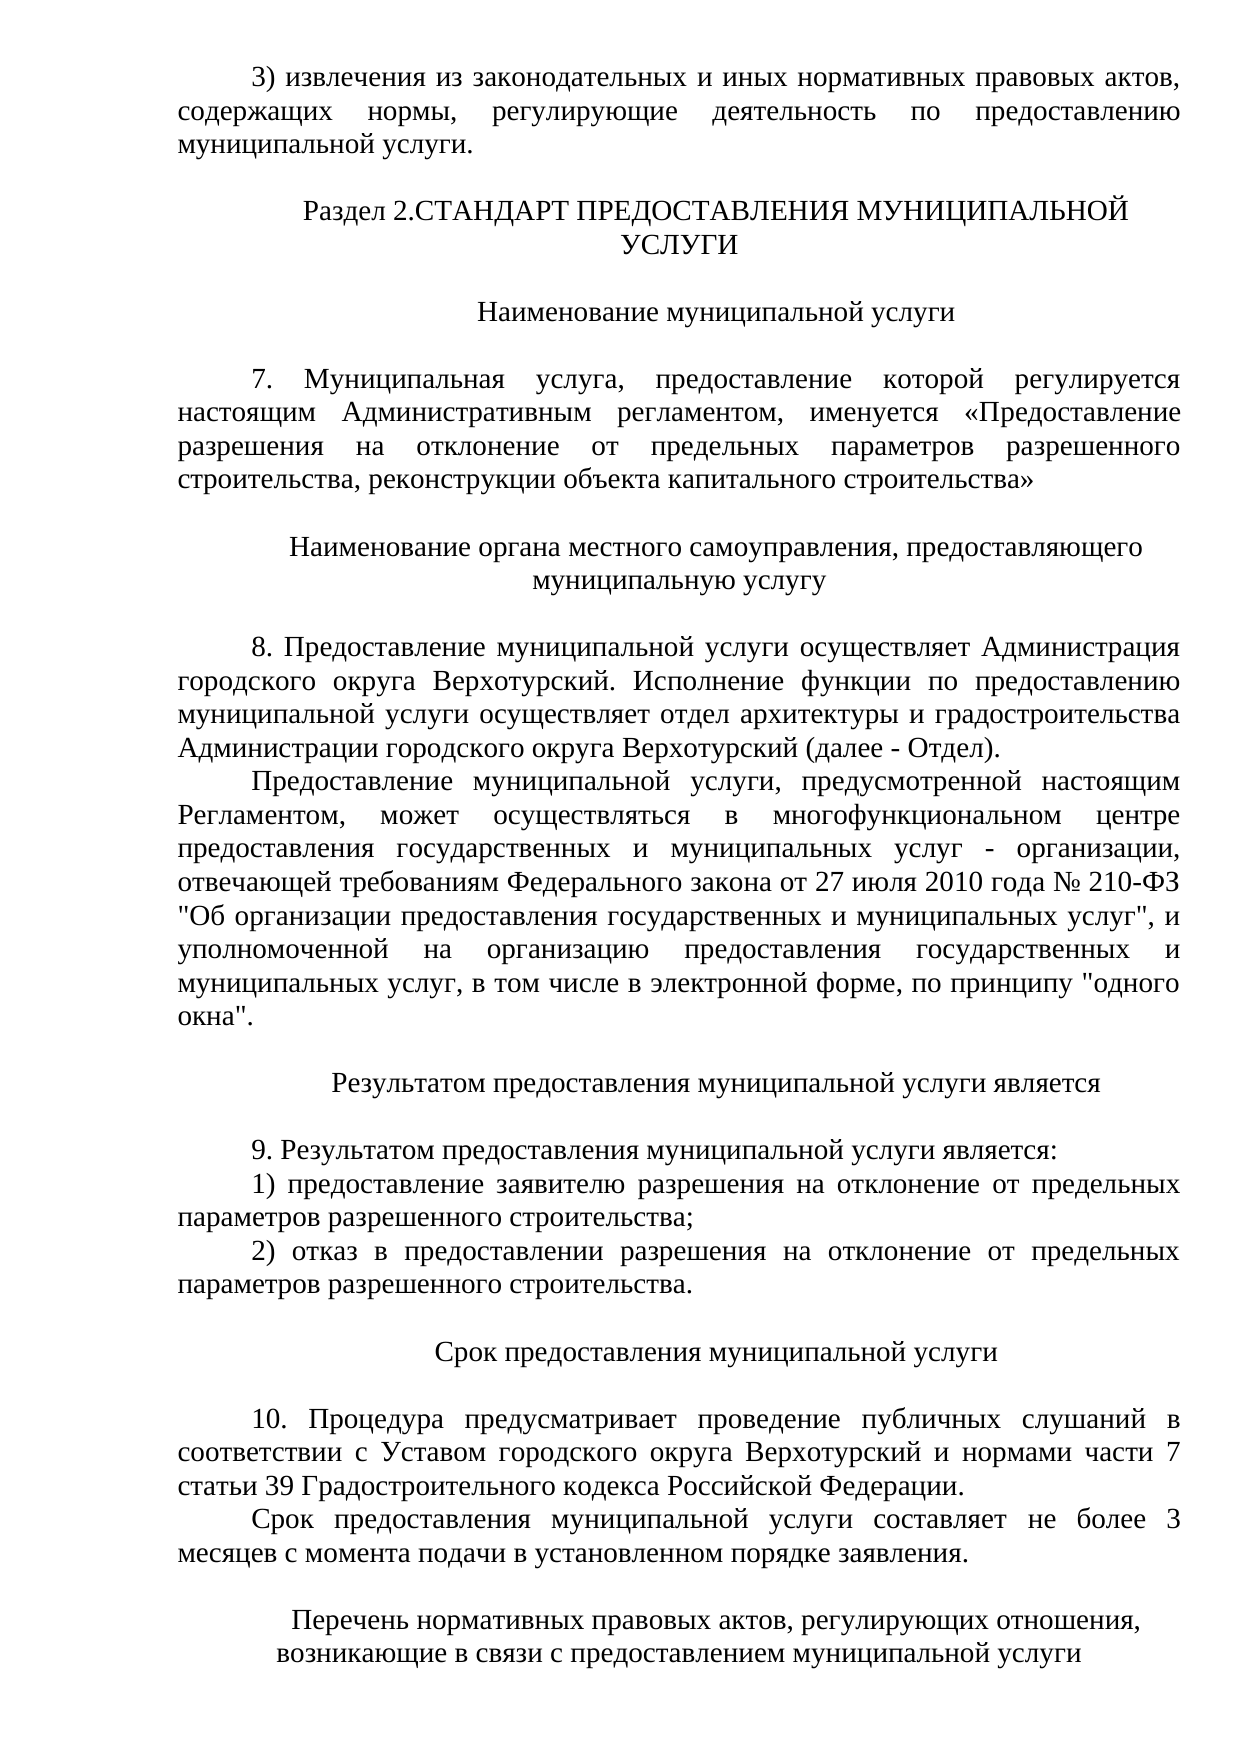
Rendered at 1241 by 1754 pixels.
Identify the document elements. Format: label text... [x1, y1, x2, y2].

text 9. Результатом предоставления муниципальной услуги является: [177, 1132, 1181, 1166]
text Раздел 2.СТАНДАРТ ПРЕДОСТАВЛЕНИЯ МУНИЦИПАЛЬНОЙ УСЛУГИ [177, 193, 1181, 260]
text 3) извлечения из законодательных и иных нормативных правовых актов, содержащих нормы, регулирующие деятельность по предоставлению муниципальной услуги. [177, 59, 1181, 160]
text 10. Процедура предусматривает проведение публичных слушаний в соответствии с Уставом городского округа Верхотурский и нормами части 7 статьи 39 Градостроительного кодекса Российской Федерации. [177, 1401, 1181, 1501]
text Перечень нормативных правовых актов, регулирующих отношения, возникающие в связи с предоставлением муниципальной услуги [177, 1602, 1181, 1669]
text Наименование муниципальной услуги [177, 294, 1181, 327]
text 1) предоставление заявителю разрешения на отклонение от предельных параметров разрешенного строительства; [177, 1166, 1181, 1233]
text 7. Муниципальная услуга, предоставление которой регулируется настоящим Административным регламентом, именуется «Предоставление разрешения на отклонение от предельных параметров разрешенного строительства, реконструкции объекта капитального строительства» [177, 361, 1181, 495]
text Срок предоставления муниципальной услуги [177, 1334, 1181, 1367]
text Результатом предоставления муниципальной услуги является [177, 1065, 1181, 1099]
text Предоставление муниципальной услуги, предусмотренной настоящим Регламентом, может осуществляться в многофункциональном центре предоставления государственных и муниципальных услуг - организации, отвечающей требованиям Федерального закона от 27 июля 2010 года № 210-ФЗ "Об организации предоставления государственных и муниципальных услуг", и уполномоченной на организацию предоставления государственных и муниципальных услуг, в том числе в электронной форме, по принципу "одного окна". [177, 763, 1181, 1032]
text 8. Предоставление муниципальной услуги осуществляет Администрация городского округа Верхотурский. Исполнение функции по предоставлению муниципальной услуги осуществляет отдел архитектуры и градостроительства Администрации городского округа Верхотурский (далее - Отдел). [177, 629, 1181, 763]
text Наименование органа местного самоуправления, предоставляющего муниципальную услугу [177, 529, 1181, 596]
text 2) отказ в предоставлении разрешения на отклонение от предельных параметров разрешенного строительства. [177, 1233, 1181, 1300]
text Срок предоставления муниципальной услуги составляет не более 3 месяцев с момента подачи в установленном порядке заявления. [177, 1501, 1181, 1568]
